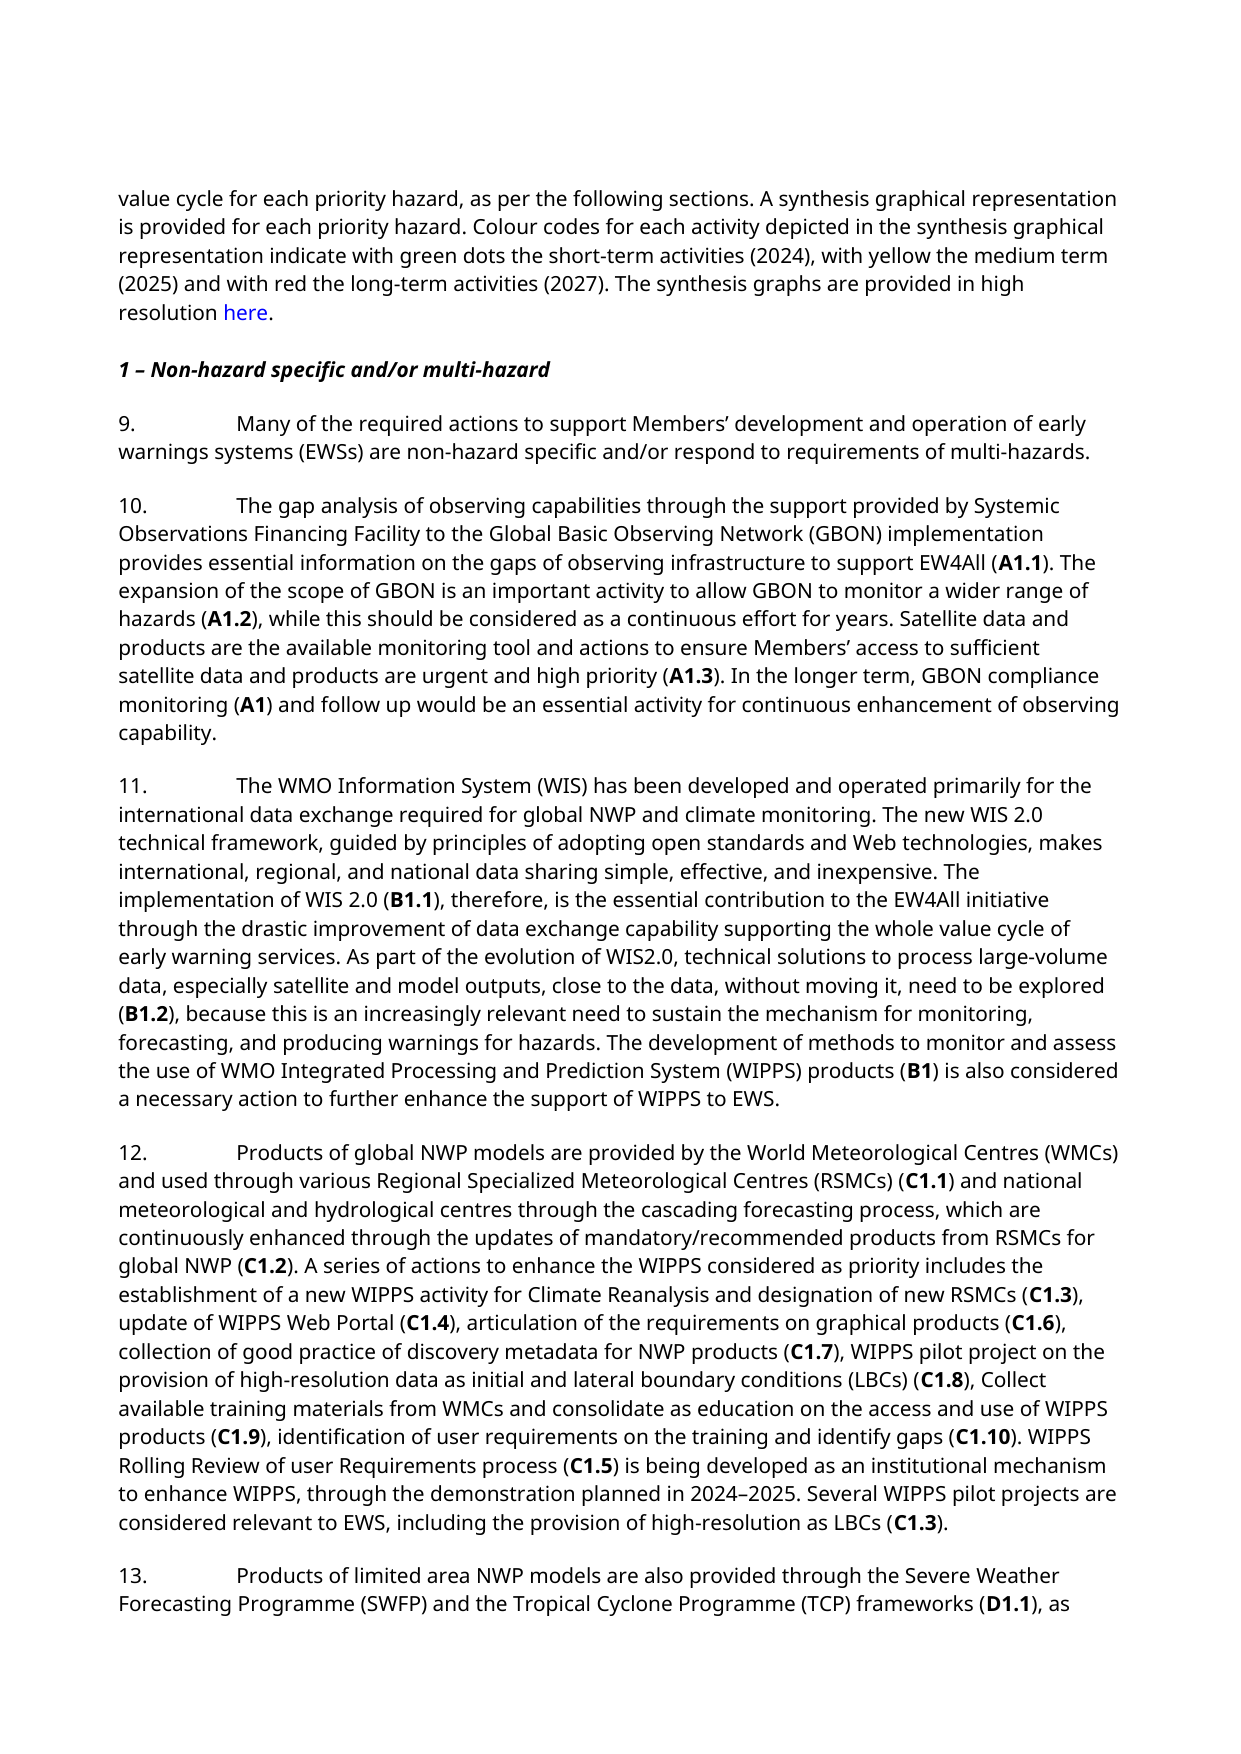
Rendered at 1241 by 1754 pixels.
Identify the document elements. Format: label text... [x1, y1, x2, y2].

list The WMO Information System (WIS) has been developed and operated primarily for the international data exchange required for global NWP and climate monitoring. The new WIS 2.0 technical framework, guided by principles of adopting open standards and Web technologies, makes international, regional, and national data sharing simple, effective, and inexpensive. The implementation of WIS 2.0 (B1.1), therefore, is the essential contribution to the EW4All initiative through the drastic improvement of data exchange capability supporting the whole value cycle of early warning services. As part of the evolution of WIS2.0, technical solutions to process large-volume data, especially satellite and model outputs, close to the data, without moving it, need to be explored (B1.2), because this is an increasingly relevant need to sustain the mechanism for monitoring, forecasting, and producing warnings for hazards. The development of methods to monitor and assess the use of WMO Integrated Processing and Prediction System (WIPPS) products (B1) is also considered a necessary action to further enhance the support of WIPPS to EWS. [118, 772, 1122, 1113]
list Products of global NWP models are provided by the World Meteorological Centres (WMCs) and used through various Regional Specialized Meteorological Centres (RSMCs) (C1.1) and national meteorological and hydrological centres through the cascading forecasting process, which are continuously enhanced through the updates of mandatory/recommended products from RSMCs for global NWP (C1.2). A series of actions to enhance the WIPPS considered as priority includes the establishment of a new WIPPS activity for Climate Reanalysis and designation of new RSMCs (C1.3), update of WIPPS Web Portal (C1.4), articulation of the requirements on graphical products (C1.6), collection of good practice of discovery metadata for NWP products (C1.7), WIPPS pilot project on the provision of high-resolution data as initial and lateral boundary conditions (LBCs) (C1.8), Collect available training materials from WMCs and consolidate as education on the access and use of WIPPS products (C1.9), identification of user requirements on the training and identify gaps (C1.10). WIPPS Rolling Review of user Requirements process (C1.5) is being developed as an institutional mechanism to enhance WIPPS, through the demonstration planned in 2024–2025. Several WIPPS pilot projects are considered relevant to EWS, including the provision of high-resolution as LBCs (C1.3). [118, 1138, 1122, 1536]
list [118, 184, 1122, 326]
subtitle 1 – Non-hazard specific and/or multi-hazard [118, 355, 1122, 384]
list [118, 1561, 1122, 1618]
list The gap analysis of observing capabilities through the support provided by Systemic Observations Financing Facility to the Global Basic Observing Network (GBON) implementation provides essential information on the gaps of observing infrastructure to support EW4All (A1.1). The expansion of the scope of GBON is an important activity to allow GBON to monitor a wider range of hazards (A1.2), while this should be considered as a continuous effort for years. Satellite data and products are the available monitoring tool and actions to ensure Members’ access to sufficient satellite data and products are urgent and high priority (A1.3). In the longer term, GBON compliance monitoring (A1) and follow up would be an essential activity for continuous enhancement of observing capability. [118, 491, 1122, 747]
list Many of the required actions to support Members’ development and operation of early warnings systems (EWSs) are non-hazard specific and/or respond to requirements of multi-hazards. [118, 409, 1122, 466]
